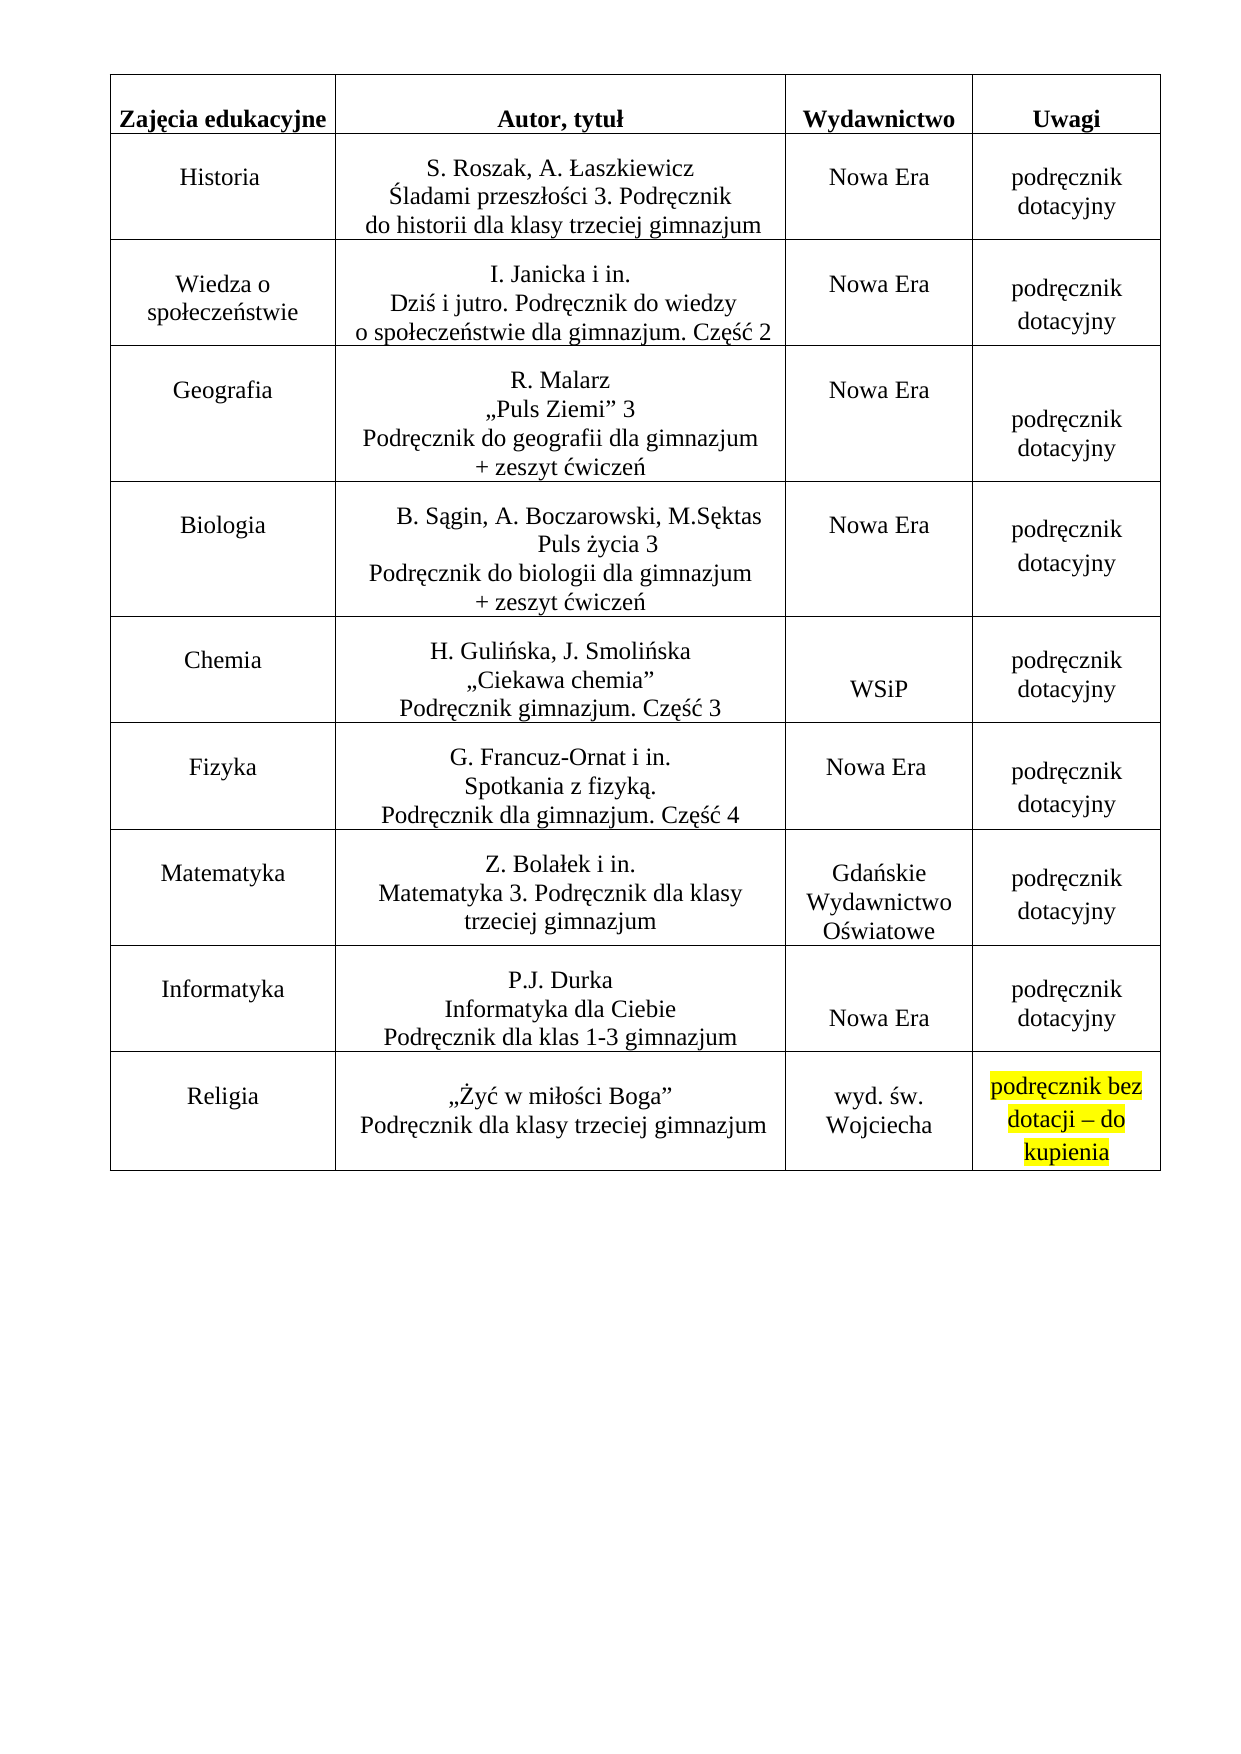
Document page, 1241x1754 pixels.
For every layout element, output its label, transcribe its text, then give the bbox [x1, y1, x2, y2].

table_cell Matematyka [111, 830, 335, 945]
table_cell Nowa Era [786, 723, 972, 829]
table_header Uwagi [973, 75, 1160, 132]
table_cell podręcznik dotacyjny [973, 946, 1160, 1051]
table_header Wydawnictwo [786, 75, 972, 132]
table_cell Historia [111, 134, 335, 239]
table_cell WSiP [786, 617, 972, 722]
table_header Autor, tytuł [336, 75, 785, 132]
table_cell I. Janicka i in. Dziś i jutro. Podręcznik do wiedzy o społeczeństwie dla gimnazjum. Część 2 [336, 240, 785, 345]
table_cell B. Sągin, A. Boczarowski, M.Sęktas Puls życia 3 Podręcznik do biologii dla gimnazjum + zeszyt ćwiczeń [336, 482, 785, 616]
table_cell Nowa Era [786, 134, 972, 239]
table_cell podręcznik dotacyjny [973, 346, 1160, 481]
table_cell Nowa Era [786, 482, 972, 616]
table_cell H. Gulińska, J. Smolińska „Ciekawa chemia” Podręcznik gimnazjum. Część 3 [336, 617, 785, 722]
table_cell Gdańskie Wydawnictwo Oświatowe [786, 830, 972, 945]
table_header Zajęcia edukacyjne [111, 75, 335, 132]
table_cell Wiedza o społeczeństwie [111, 240, 335, 345]
table_cell Chemia [111, 617, 335, 722]
table_cell Geografia [111, 346, 335, 481]
table_cell P.J. Durka Informatyka dla Ciebie Podręcznik dla klas 1-3 gimnazjum [336, 946, 785, 1051]
table_cell wyd. św. Wojciecha [786, 1052, 972, 1170]
table_cell podręcznik bez dotacji – do kupienia [973, 1052, 1160, 1170]
table_cell podręcznik dotacyjny [973, 830, 1160, 945]
table_cell „Żyć w miłości Boga” Podręcznik dla klasy trzeciej gimnazjum [336, 1052, 785, 1170]
table_cell podręcznik dotacyjny [973, 240, 1160, 345]
table_cell podręcznik dotacyjny [973, 617, 1160, 722]
table_cell Informatyka [111, 946, 335, 1051]
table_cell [973, 134, 1160, 239]
table_cell G. Francuz-Ornat i in. Spotkania z fizyką. Podręcznik dla gimnazjum. Część 4 [336, 723, 785, 829]
table_cell R. Malarz „Puls Ziemi” 3 Podręcznik do geografii dla gimnazjum + zeszyt ćwiczeń [336, 346, 785, 481]
table_cell Religia [111, 1052, 335, 1170]
table_cell podręcznik dotacyjny [973, 482, 1160, 616]
table_cell Z. Bolałek i in. Matematyka 3. Podręcznik dla klasy trzeciej gimnazjum [336, 830, 785, 945]
table_cell Nowa Era [786, 946, 972, 1051]
table_cell Nowa Era [786, 346, 972, 481]
table_cell Fizyka [111, 723, 335, 829]
table_cell S. Roszak, A. Łaszkiewicz Śladami przeszłości 3. Podręcznik do historii dla klasy trzeciej gimnazjum [336, 134, 785, 239]
table_cell podręcznik dotacyjny [973, 723, 1160, 829]
table_cell Biologia [111, 482, 335, 616]
table_cell Nowa Era [786, 240, 972, 345]
